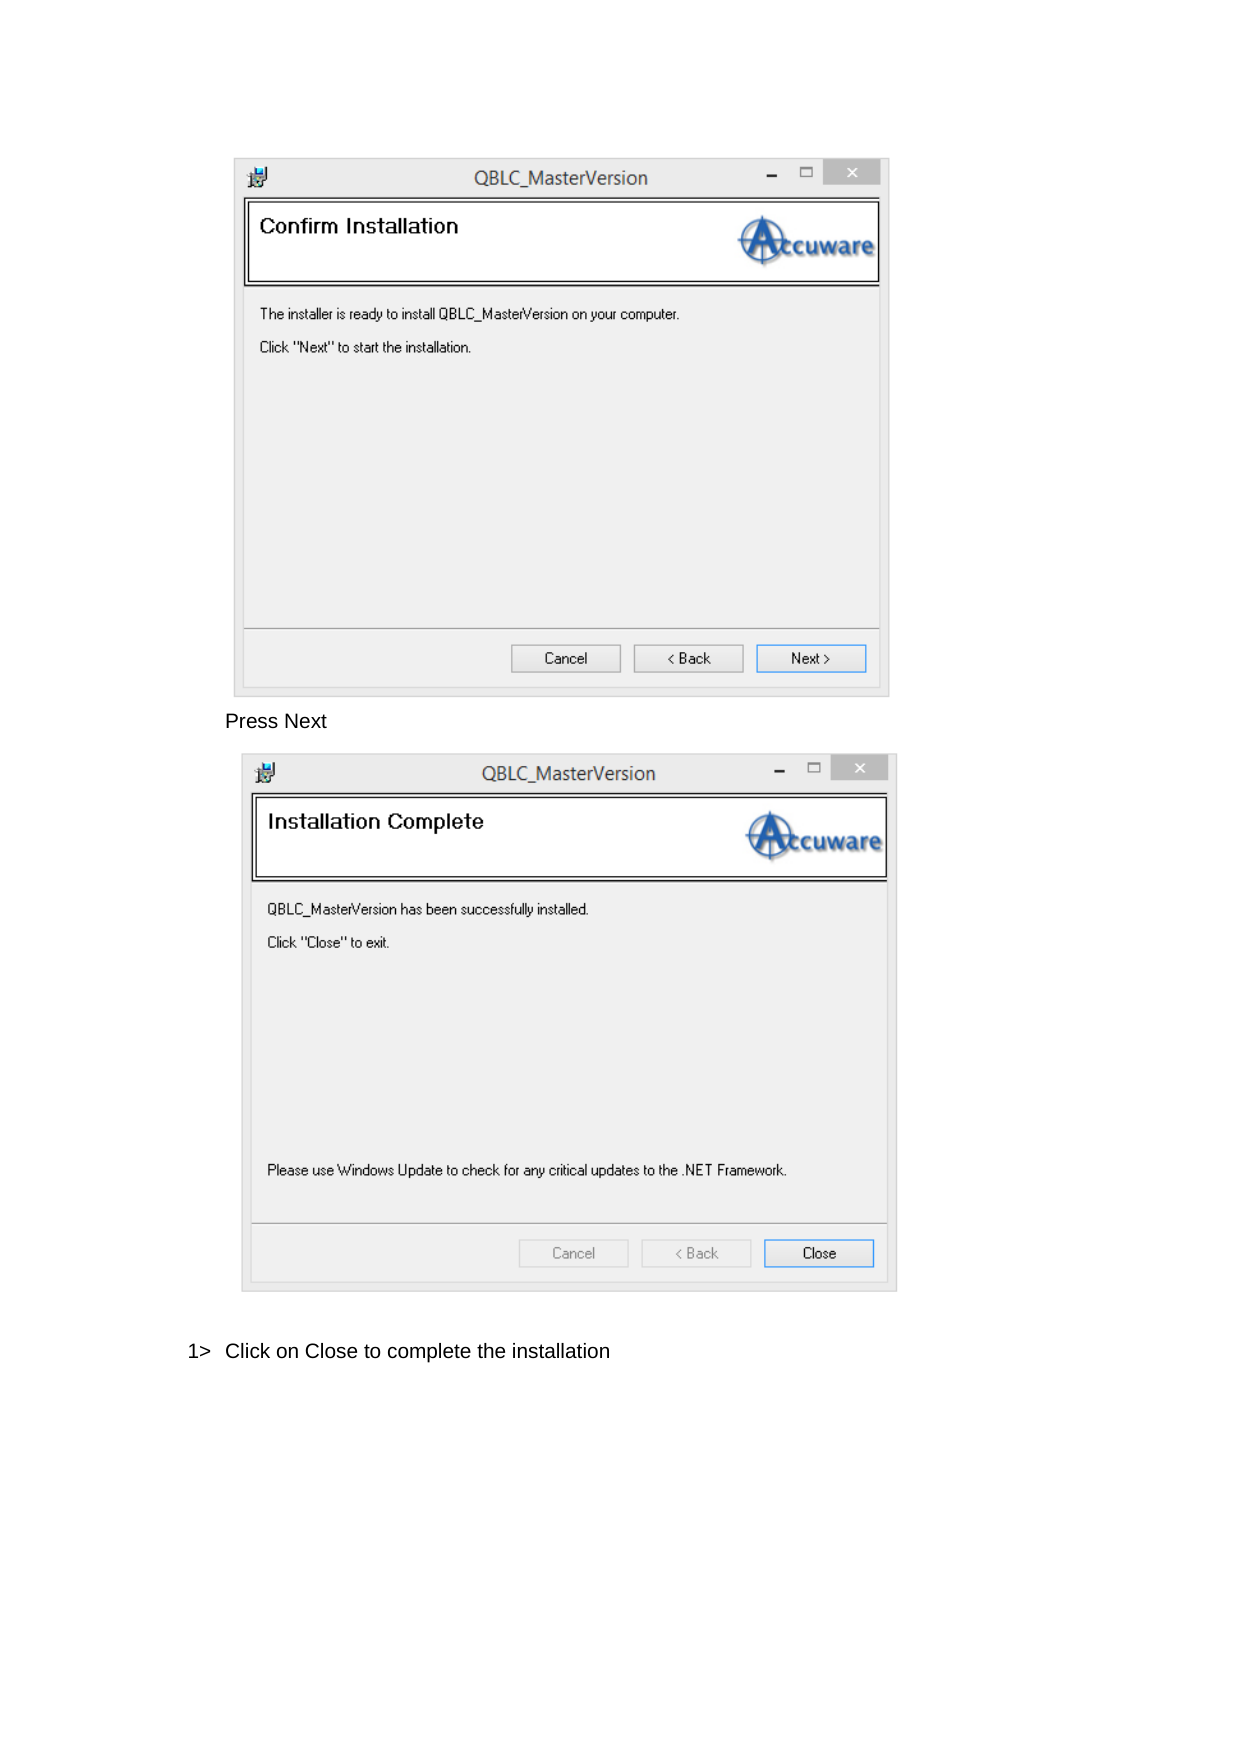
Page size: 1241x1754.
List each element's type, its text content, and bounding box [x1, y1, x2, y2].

list Click on Close to complete the installation [187, 1338, 1090, 1362]
picture [225, 733, 919, 1315]
list Press Next [225, 709, 1090, 733]
picture [225, 150, 910, 710]
